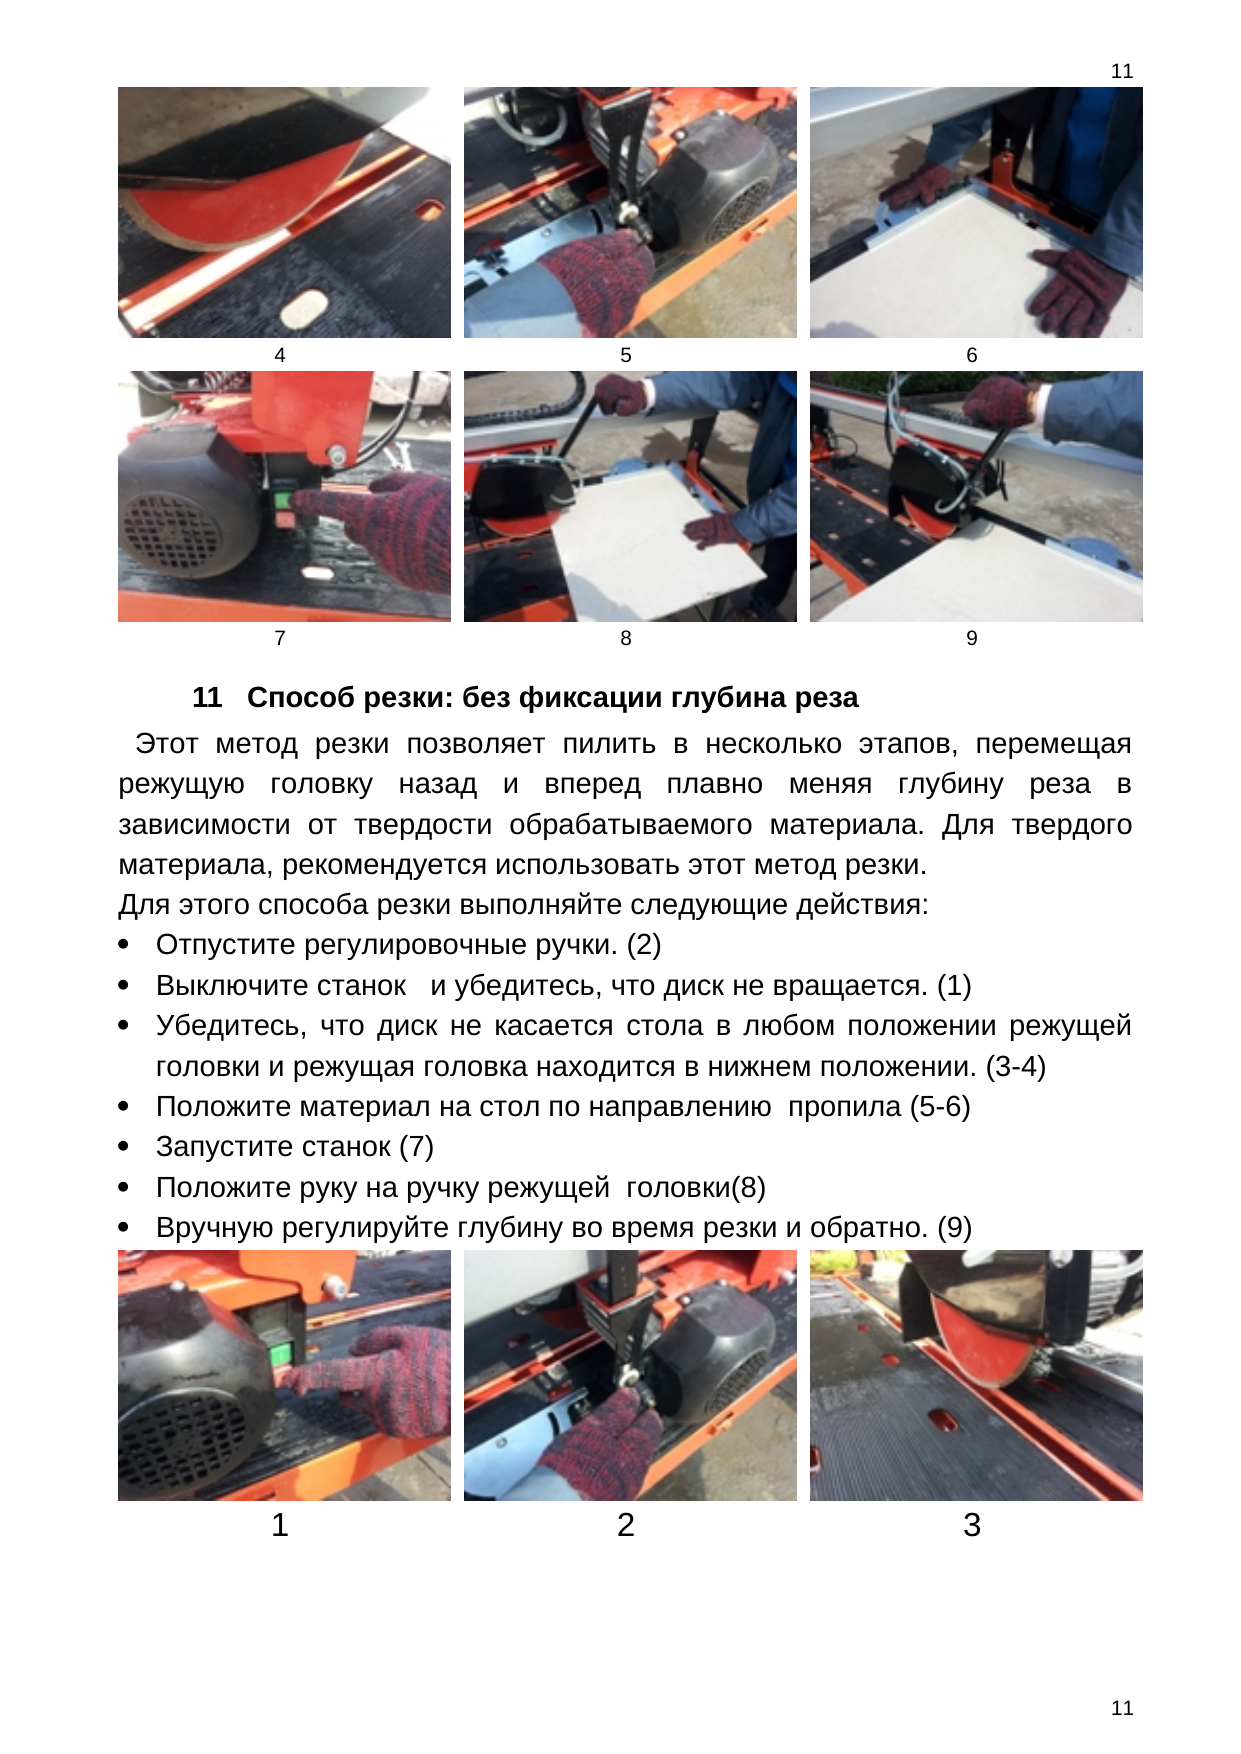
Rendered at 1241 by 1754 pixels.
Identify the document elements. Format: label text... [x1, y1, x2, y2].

subtitle 11 Способ резки: без фиксации глубина реза [118, 680, 1134, 713]
table_cell 5 [453, 88, 799, 371]
picture [118, 87, 451, 338]
text Этот метод резки позволяет пилить в несколько этапов, перемещая режущую головку назад и вперед плавно меняя глубину реза в зависимости от твердости обрабатываемого материала. Для твердого материала, рекомендуется использовать этот метод резки. [118, 726, 1134, 881]
table_header 1 [107, 1251, 453, 1548]
table_cell 6 [799, 88, 1145, 371]
list Выключите станок и убедитесь, что диск не вращается. (1) [118, 968, 1134, 1002]
picture [810, 371, 1143, 622]
text Для этого способа резки выполняйте следующие действия: [118, 887, 1134, 921]
list Вручную регулируйте глубину во время резки и обратно. (9) [118, 1210, 1134, 1244]
table_header 3 [799, 1251, 1145, 1548]
table_cell 9 [799, 371, 1145, 655]
picture [118, 371, 451, 622]
table_cell 4 [107, 88, 453, 371]
table_header 2 [453, 1251, 799, 1548]
list Отпустите регулировочные ручки. (2) [118, 927, 1134, 961]
picture [118, 1250, 451, 1501]
list Запустите станок (7) [118, 1129, 1134, 1163]
list Убедитесь, что диск не касается стола в любом положении режущей головки и режущая головка находится в нижнем положении. (3-4) [118, 1008, 1134, 1082]
list Положите руку на ручку режущей головки(8) [118, 1170, 1134, 1203]
table_cell 8 [453, 371, 799, 655]
picture [464, 1250, 797, 1501]
picture [810, 87, 1143, 338]
picture [464, 371, 797, 622]
picture [810, 1250, 1143, 1501]
picture [464, 87, 797, 338]
list Положите материал на стол по направлению пропила (5-6) [118, 1089, 1134, 1123]
table_cell 7 [107, 371, 453, 655]
